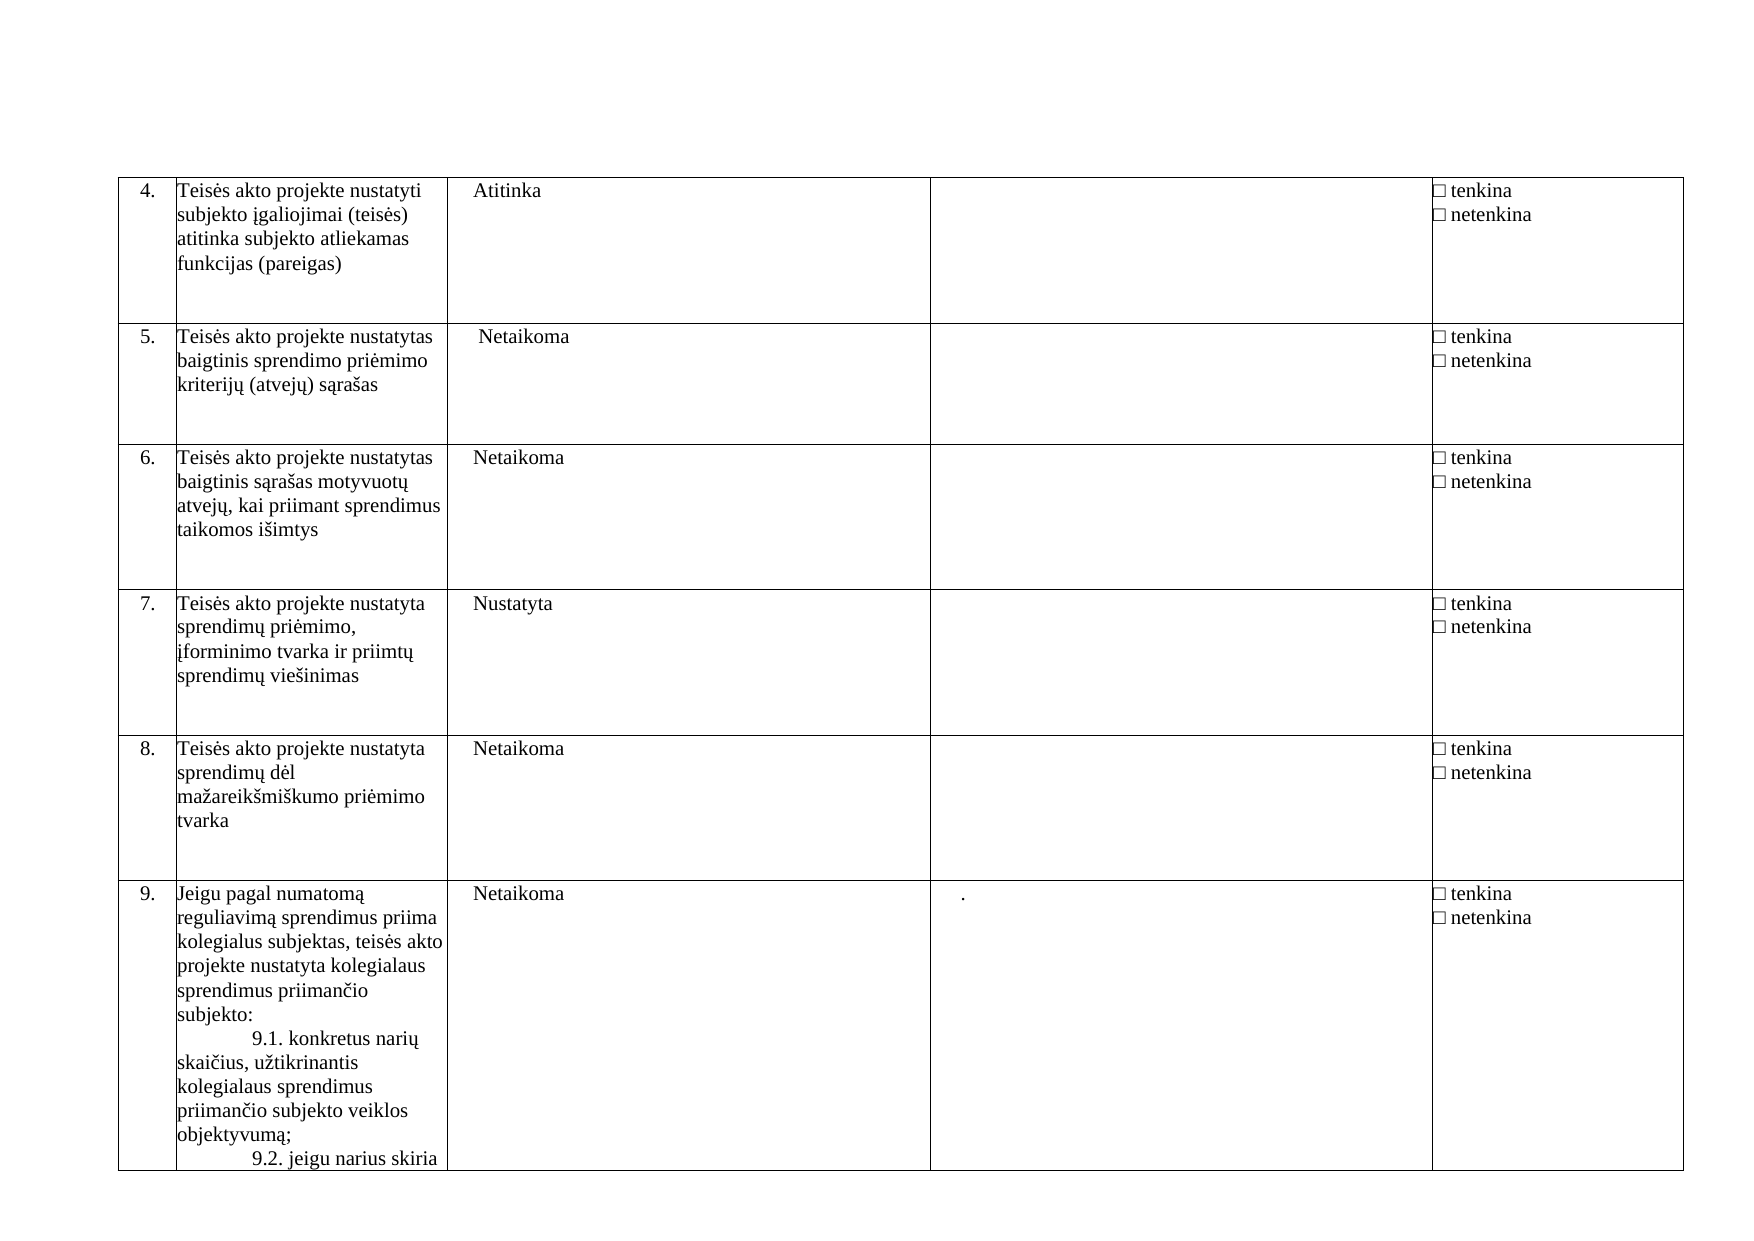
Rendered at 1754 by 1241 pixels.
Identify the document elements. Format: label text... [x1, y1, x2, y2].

table_header Teisės akto projekte nustatyti subjekto įgaliojimai (teisės) atitinka subjekto atliekamas funkcijas (pareigas) [177, 178, 447, 323]
table_cell 8. [119, 736, 176, 880]
table_cell Netaikoma [448, 881, 930, 1170]
table_cell [931, 736, 1432, 880]
table_cell 9. [119, 881, 176, 1170]
table_cell □ tenkina □ netenkina [1433, 445, 1683, 589]
table_cell . [931, 881, 1432, 1170]
table_cell Nustatyta [448, 590, 930, 735]
table_cell [931, 445, 1432, 589]
table_cell Teisės akto projekte nustatytas baigtinis sprendimo priėmimo kriterijų (atvejų) sąrašas [177, 324, 447, 444]
table_header [931, 178, 1432, 323]
table_cell Netaikoma [448, 445, 930, 589]
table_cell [177, 881, 447, 1170]
table_cell Teisės akto projekte nustatyta sprendimų dėl mažareikšmiškumo priėmimo tvarka [177, 736, 447, 880]
table_header □ tenkina □ netenkina [1433, 178, 1683, 323]
table_cell □ tenkina □ netenkina [1433, 324, 1683, 444]
table_cell Teisės akto projekte nustatytas baigtinis sąrašas motyvuotų atvejų, kai priimant sprendimus taikomos išimtys [177, 445, 447, 589]
table_cell □ tenkina □ netenkina [1433, 736, 1683, 880]
table_cell [931, 590, 1432, 735]
table_cell 5. [119, 324, 176, 444]
table_header Atitinka [448, 178, 930, 323]
table_cell Netaikoma [448, 736, 930, 880]
table_header 4. [119, 178, 176, 323]
table_cell 7. [119, 590, 176, 735]
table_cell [1433, 881, 1683, 1170]
table_cell 6. [119, 445, 176, 589]
table_cell □ tenkina □ netenkina [1433, 590, 1683, 735]
table_cell Teisės akto projekte nustatyta sprendimų priėmimo, įforminimo tvarka ir priimtų sprendimų viešinimas [177, 590, 447, 735]
table_cell Netaikoma [448, 324, 930, 444]
table_cell [931, 324, 1432, 444]
